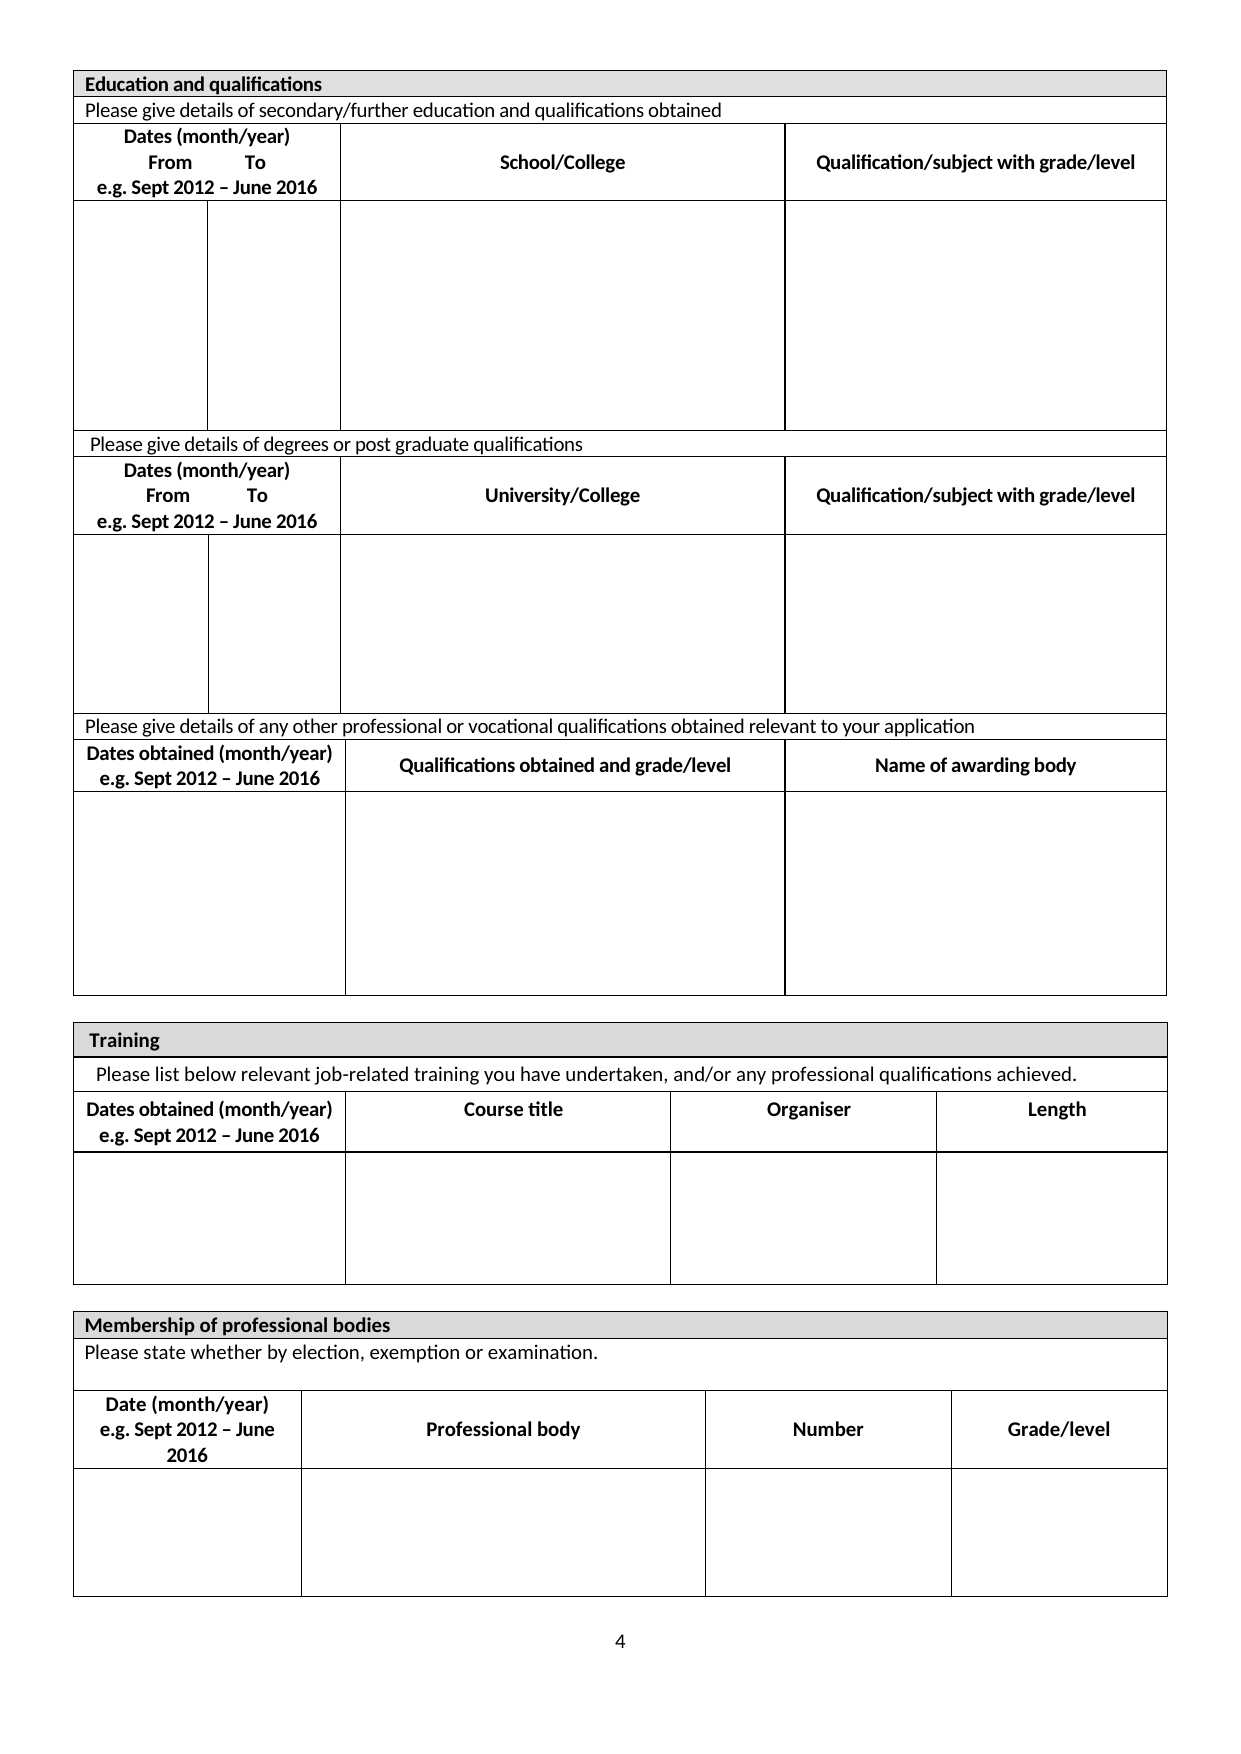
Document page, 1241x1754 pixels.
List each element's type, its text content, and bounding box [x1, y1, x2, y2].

table_cell Grade/level [952, 1391, 1167, 1467]
table_cell Name of awarding body [786, 740, 1166, 791]
table_cell [341, 535, 784, 712]
table_cell Professional body [302, 1391, 705, 1467]
table_cell [952, 1469, 1167, 1596]
table_cell [341, 201, 784, 430]
table_cell [786, 535, 1166, 712]
table_cell Date (month/year) e.g. Sept 2012 – June 2016 [74, 1391, 301, 1467]
table_cell [346, 792, 784, 995]
table_cell [209, 535, 340, 712]
table_cell Please give details of any other professional or vocational qualifications obtained relevant to your application [74, 714, 1166, 739]
table_header Education and qualifications [74, 71, 1166, 96]
table_cell Qualifications obtained and grade/level [346, 740, 784, 791]
table_cell Qualification/subject with grade/level [786, 457, 1166, 533]
table_cell Number [706, 1391, 951, 1467]
table_cell Organiser [671, 1092, 936, 1151]
table_cell Dates obtained (month/year) e.g. Sept 2012 – June 2016 [74, 740, 345, 791]
table_header Training [74, 1023, 1167, 1056]
table_cell [706, 1469, 951, 1596]
table_cell [74, 201, 207, 430]
table_cell [302, 1469, 705, 1596]
table_cell [786, 201, 1166, 430]
table_cell [937, 1153, 1167, 1284]
table_header Membership of professional bodies [74, 1312, 1167, 1338]
table_cell Please give details of secondary/further education and qualifications obtained [74, 97, 1166, 123]
table_cell Qualification/subject with grade/level [786, 124, 1166, 200]
table_cell Please list below relevant job-related training you have undertaken, and/or any professional qualifications achieved. [74, 1058, 1167, 1091]
table_cell Please give details of degrees or post graduate qualifications [74, 431, 1166, 456]
table_cell [786, 792, 1166, 995]
table_cell Length [937, 1092, 1167, 1151]
table_cell Please state whether by election, exemption or examination. [74, 1339, 1167, 1390]
table_cell Course title [346, 1092, 670, 1151]
table_cell Dates (month/year) From To e.g. Sept 2012 – June 2016 [74, 457, 340, 533]
table_cell [671, 1153, 936, 1284]
table_cell School/College [341, 124, 784, 200]
table_cell [208, 201, 340, 430]
table_cell Dates (month/year) From To e.g. Sept 2012 – June 2016 [74, 124, 340, 200]
table_cell [74, 792, 345, 995]
table_cell [346, 1153, 670, 1284]
table_cell [74, 535, 208, 712]
table_cell [74, 1469, 301, 1596]
table_cell [74, 1153, 345, 1284]
table_cell University/College [341, 457, 784, 533]
table_cell Dates obtained (month/year) e.g. Sept 2012 – June 2016 [74, 1092, 345, 1151]
